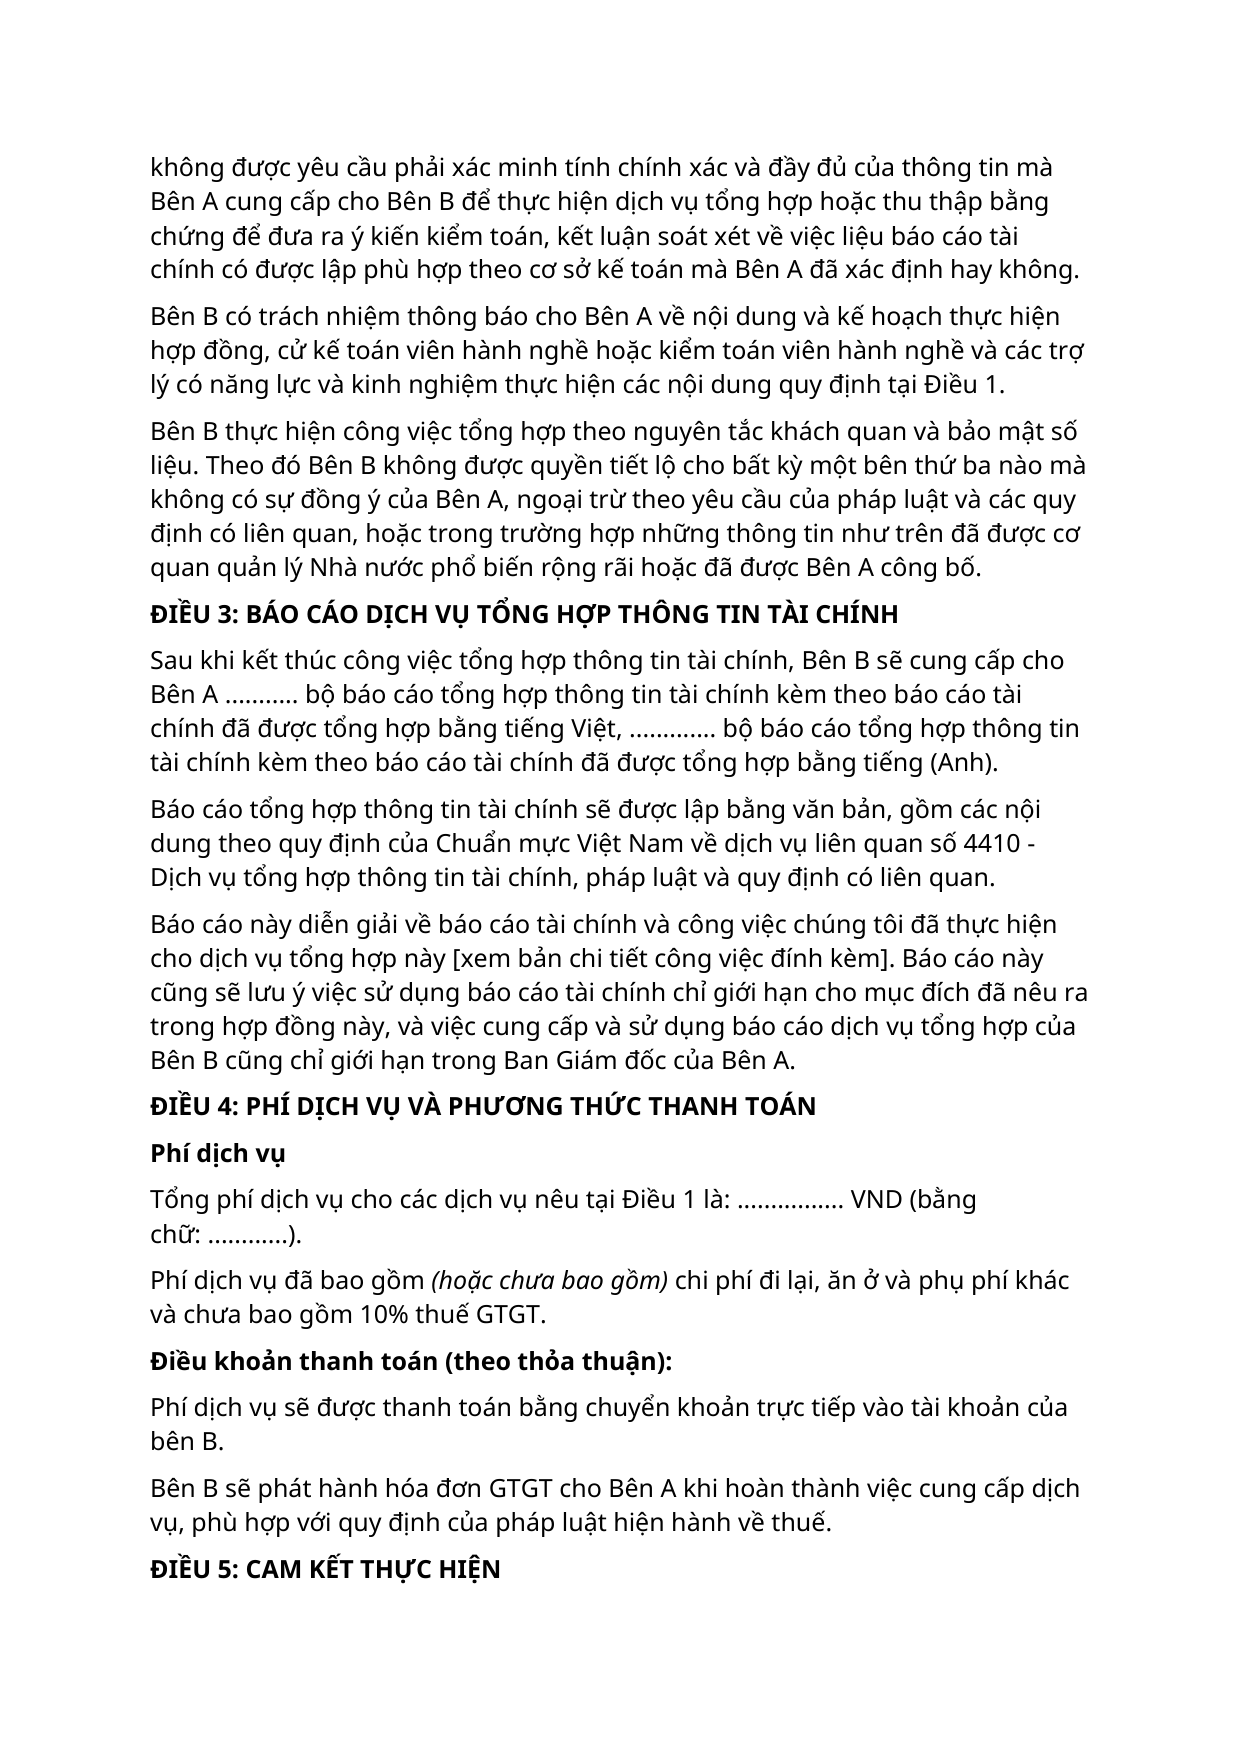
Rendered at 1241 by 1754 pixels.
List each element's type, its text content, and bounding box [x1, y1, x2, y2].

text ĐIỀU 4: PHÍ DỊCH VỤ VÀ PHƯƠNG THỨC THANH TOÁN [150, 1089, 1090, 1123]
text Bên B thực hiện công việc tổng hợp theo nguyên tắc khách quan và bảo mật số liệu. Theo đó Bên B không được quyền tiết lộ cho bất kỳ một bên thứ ba nào mà không có sự đồng ý của Bên A, ngoại trừ theo yêu cầu của pháp luật và các quy định có liên quan, hoặc trong trường hợp những thông tin như trên đã được cơ quan quản lý Nhà nước phổ biến rộng rãi hoặc đã được Bên A công bố. [150, 413, 1090, 584]
text Tổng phí dịch vụ cho các dịch vụ nêu tại Điều 1 là: ................ VND (bằng chữ: ............). [150, 1182, 1090, 1250]
text Phí dịch vụ [150, 1136, 1090, 1170]
text ĐIỀU 3: BÁO CÁO DỊCH VỤ TỔNG HỢP THÔNG TIN TÀI CHÍNH [150, 596, 1090, 630]
text Phí dịch vụ sẽ được thanh toán bằng chuyển khoản trực tiếp vào tài khoản của bên B. [150, 1390, 1090, 1458]
text ĐIỀU 5: CAM KẾT THỰC HIỆN [150, 1551, 1090, 1585]
text Bên B sẽ phát hành hóa đơn GTGT cho Bên A khi hoàn thành việc cung cấp dịch vụ, phù hợp với quy định của pháp luật hiện hành về thuế. [150, 1471, 1090, 1539]
text Bên B có trách nhiệm thông báo cho Bên A về nội dung và kế hoạch thực hiện hợp đồng, cử kế toán viên hành nghề hoặc kiểm toán viên hành nghề và các trợ lý có năng lực và kinh nghiệm thực hiện các nội dung quy định tại Điều 1. [150, 299, 1090, 401]
text Báo cáo tổng hợp thông tin tài chính sẽ được lập bằng văn bản, gồm các nội dung theo quy định của Chuẩn mực Việt Nam về dịch vụ liên quan số 4410 - Dịch vụ tổng hợp thông tin tài chính, pháp luật và quy định có liên quan. [150, 792, 1090, 894]
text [150, 150, 1090, 286]
text Báo cáo này diễn giải về báo cáo tài chính và công việc chúng tôi đã thực hiện cho dịch vụ tổng hợp này [xem bản chi tiết công việc đính kèm]. Báo cáo này cũng sẽ lưu ý việc sử dụng báo cáo tài chính chỉ giới hạn cho mục đích đã nêu ra trong hợp đồng này, và việc cung cấp và sử dụng báo cáo dịch vụ tổng hợp của Bên B cũng chỉ giới hạn trong Ban Giám đốc của Bên A. [150, 906, 1090, 1077]
text Sau khi kết thúc công việc tổng hợp thông tin tài chính, Bên B sẽ cung cấp cho Bên A ........... bộ báo cáo tổng hợp thông tin tài chính kèm theo báo cáo tài chính đã được tổng hợp bằng tiếng Việt, ............. bộ báo cáo tổng hợp thông tin tài chính kèm theo báo cáo tài chính đã được tổng hợp bằng tiếng (Anh). [150, 643, 1090, 779]
text Điều khoản thanh toán (theo thỏa thuận): [150, 1343, 1090, 1377]
text Phí dịch vụ đã bao gồm (hoặc chưa bao gồm) chi phí đi lại, ăn ở và phụ phí khác và chưa bao gồm 10% thuế GTGT. [150, 1263, 1090, 1331]
